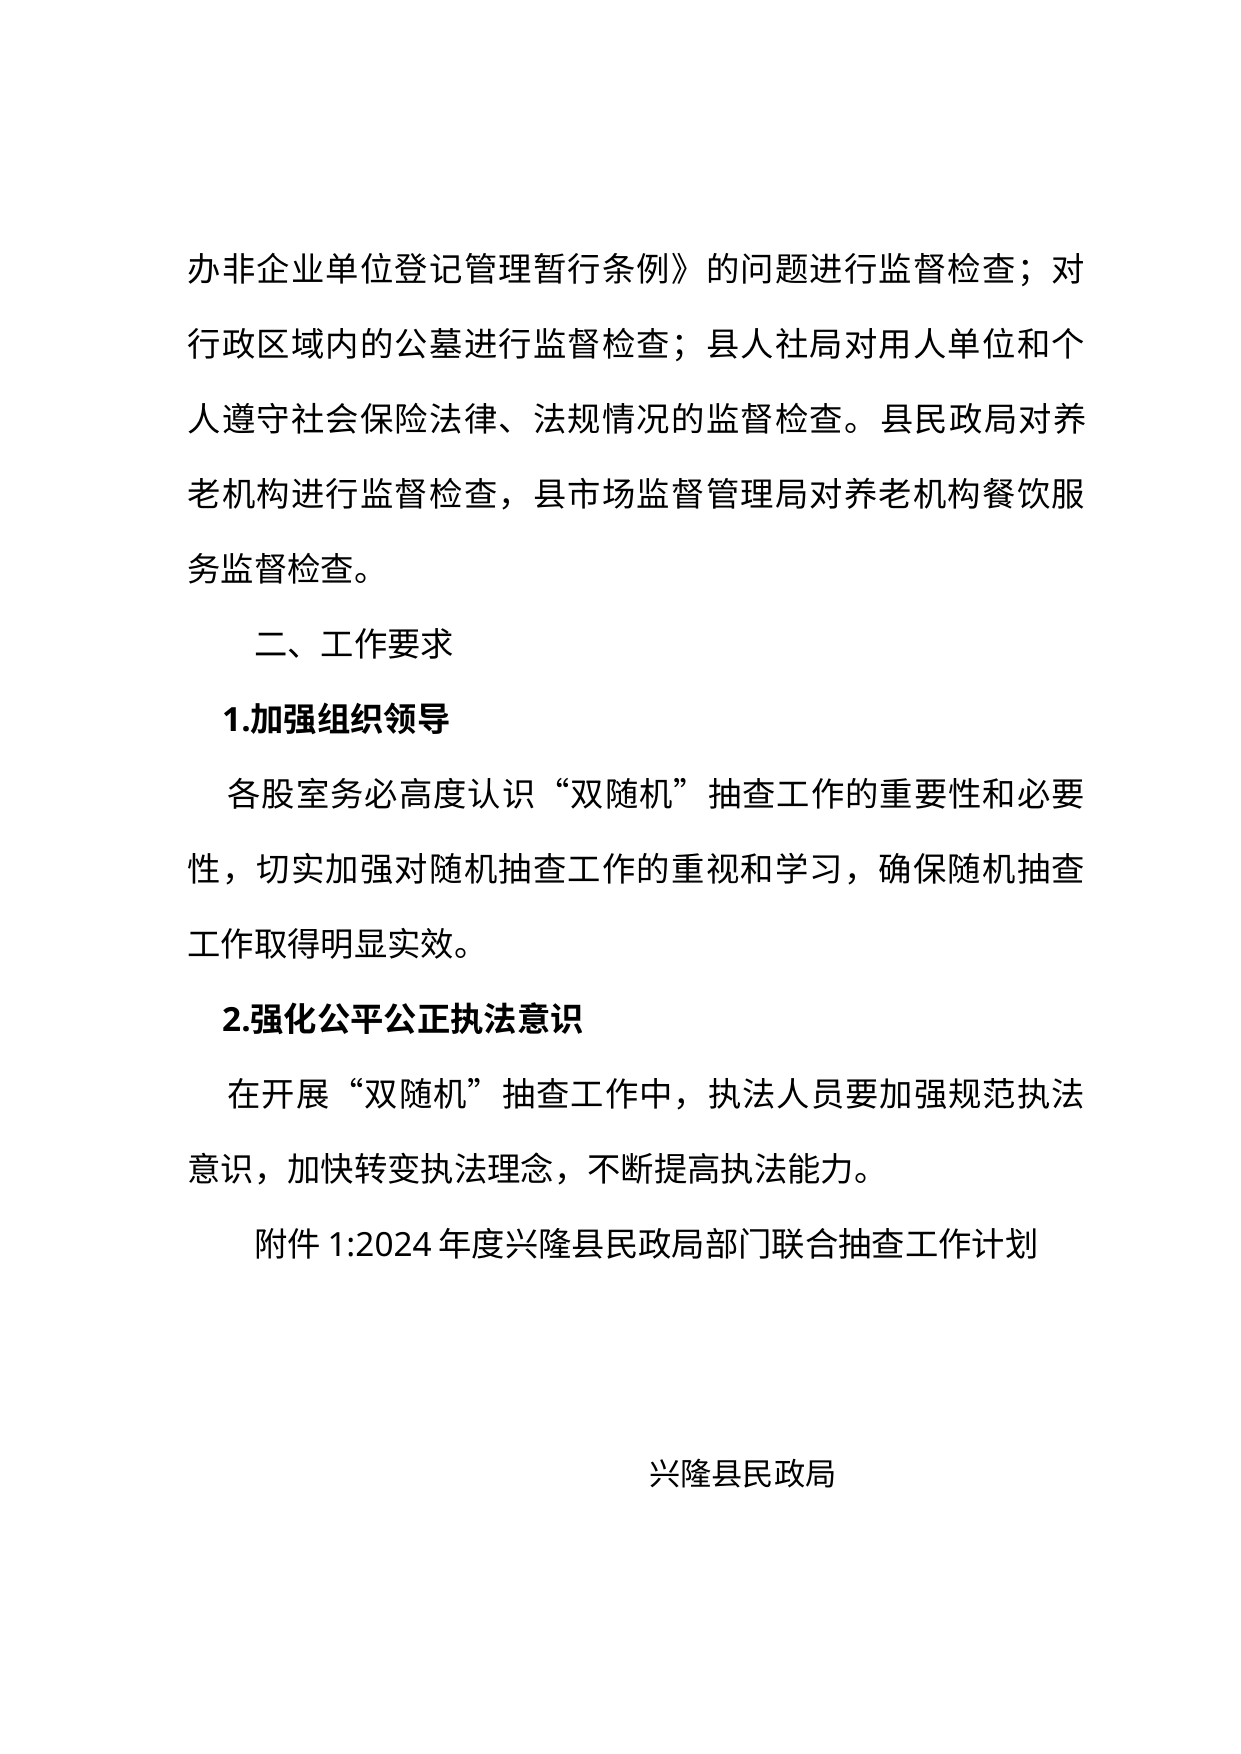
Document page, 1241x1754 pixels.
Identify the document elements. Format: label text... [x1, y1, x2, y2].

text 二、工作要求 1.加强组织领导 各股室务必高度认识“双随机”抽查工作的重要性和必要性，切实加强对随机抽查工作的重视和学习，确保随机抽查工作取得明显实效。 2.强化公平公正执法意识 在开展“双随机”抽查工作中，执法人员要加强规范执法意识，加快转变执法理念，不断提高执法能力。 [187, 604, 1087, 1204]
text 兴隆县民政局 [187, 1434, 1087, 1509]
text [187, 229, 1087, 604]
text 附件1:2024年度兴隆县民政局部门联合抽查工作计划 [187, 1204, 1087, 1279]
